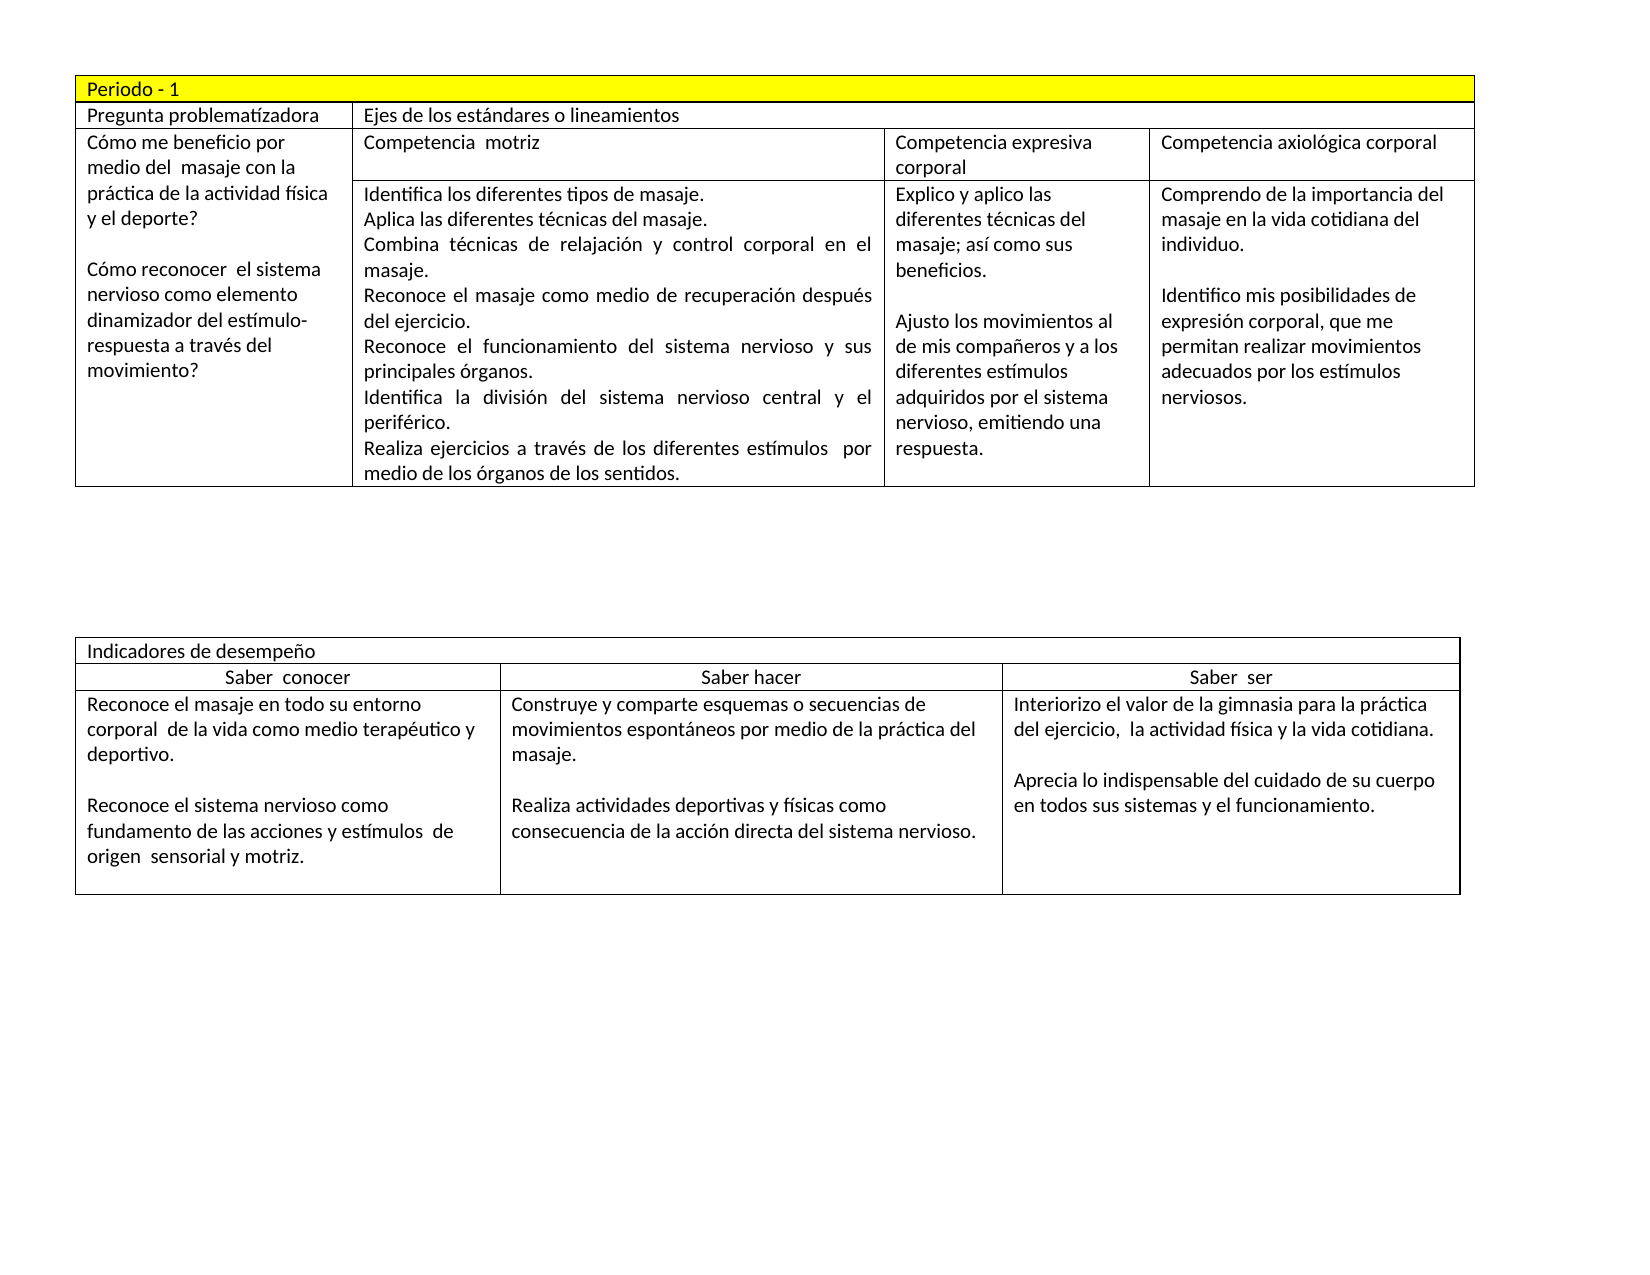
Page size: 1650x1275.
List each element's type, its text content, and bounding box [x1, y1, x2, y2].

table_cell Competencia motriz [353, 129, 884, 180]
table_cell Construye y comparte esquemas o secuencias de movimientos espontáneos por medio de la práctica del masaje. Realiza actividades deportivas y físicas como consecuencia de la acción directa del sistema nervioso. [501, 691, 1002, 894]
table_cell Saber ser [1003, 664, 1459, 690]
table_cell Explico y aplico las diferentes técnicas del masaje; así como sus beneficios. Ajusto los movimientos al de mis compañeros y a los diferentes estímulos adquiridos por el sistema nervioso, emitiendo una respuesta. [885, 181, 1149, 486]
table_cell Competencia expresiva corporal [885, 129, 1149, 180]
table_cell Competencia axiológica corporal [1150, 129, 1474, 180]
table_cell Identifica los diferentes tipos de masaje. Aplica las diferentes técnicas del masaje. Combina técnicas de relajación y control corporal en el masaje. Reconoce el masaje como medio de recuperación después del ejercicio. Reconoce el funcionamiento del sistema nervioso y sus principales órganos. Identifica la división del sistema nervioso central y el periférico. Realiza ejercicios a través de los diferentes estímulos por medio de los órganos de los sentidos. [353, 181, 884, 486]
table_cell Pregunta problematízadora [76, 103, 352, 128]
table_cell Interiorizo el valor de la gimnasia para la práctica del ejercicio, la actividad física y la vida cotidiana. Aprecia lo indispensable del cuidado de su cuerpo en todos sus sistemas y el funcionamiento. [1003, 691, 1459, 894]
table_cell Saber conocer [76, 664, 500, 690]
table_cell Comprendo de la importancia del masaje en la vida cotidiana del individuo. Identifico mis posibilidades de expresión corporal, que me permitan realizar movimientos adecuados por los estímulos nerviosos. [1150, 181, 1474, 486]
table_cell Reconoce el masaje en todo su entorno corporal de la vida como medio terapéutico y deportivo. Reconoce el sistema nervioso como fundamento de las acciones y estímulos de origen sensorial y motriz. [76, 691, 500, 894]
table_cell Cómo me beneficio por medio del masaje con la práctica de la actividad física y el deporte? Cómo reconocer el sistema nervioso como elemento dinamizador del estímulo- respuesta a través del movimiento? [76, 129, 352, 486]
table_header Periodo - 1 [76, 76, 1474, 101]
table_cell Ejes de los estándares o lineamientos [353, 103, 1474, 128]
table_header Indicadores de desempeño [76, 638, 1459, 663]
table_cell Saber hacer [501, 664, 1002, 690]
